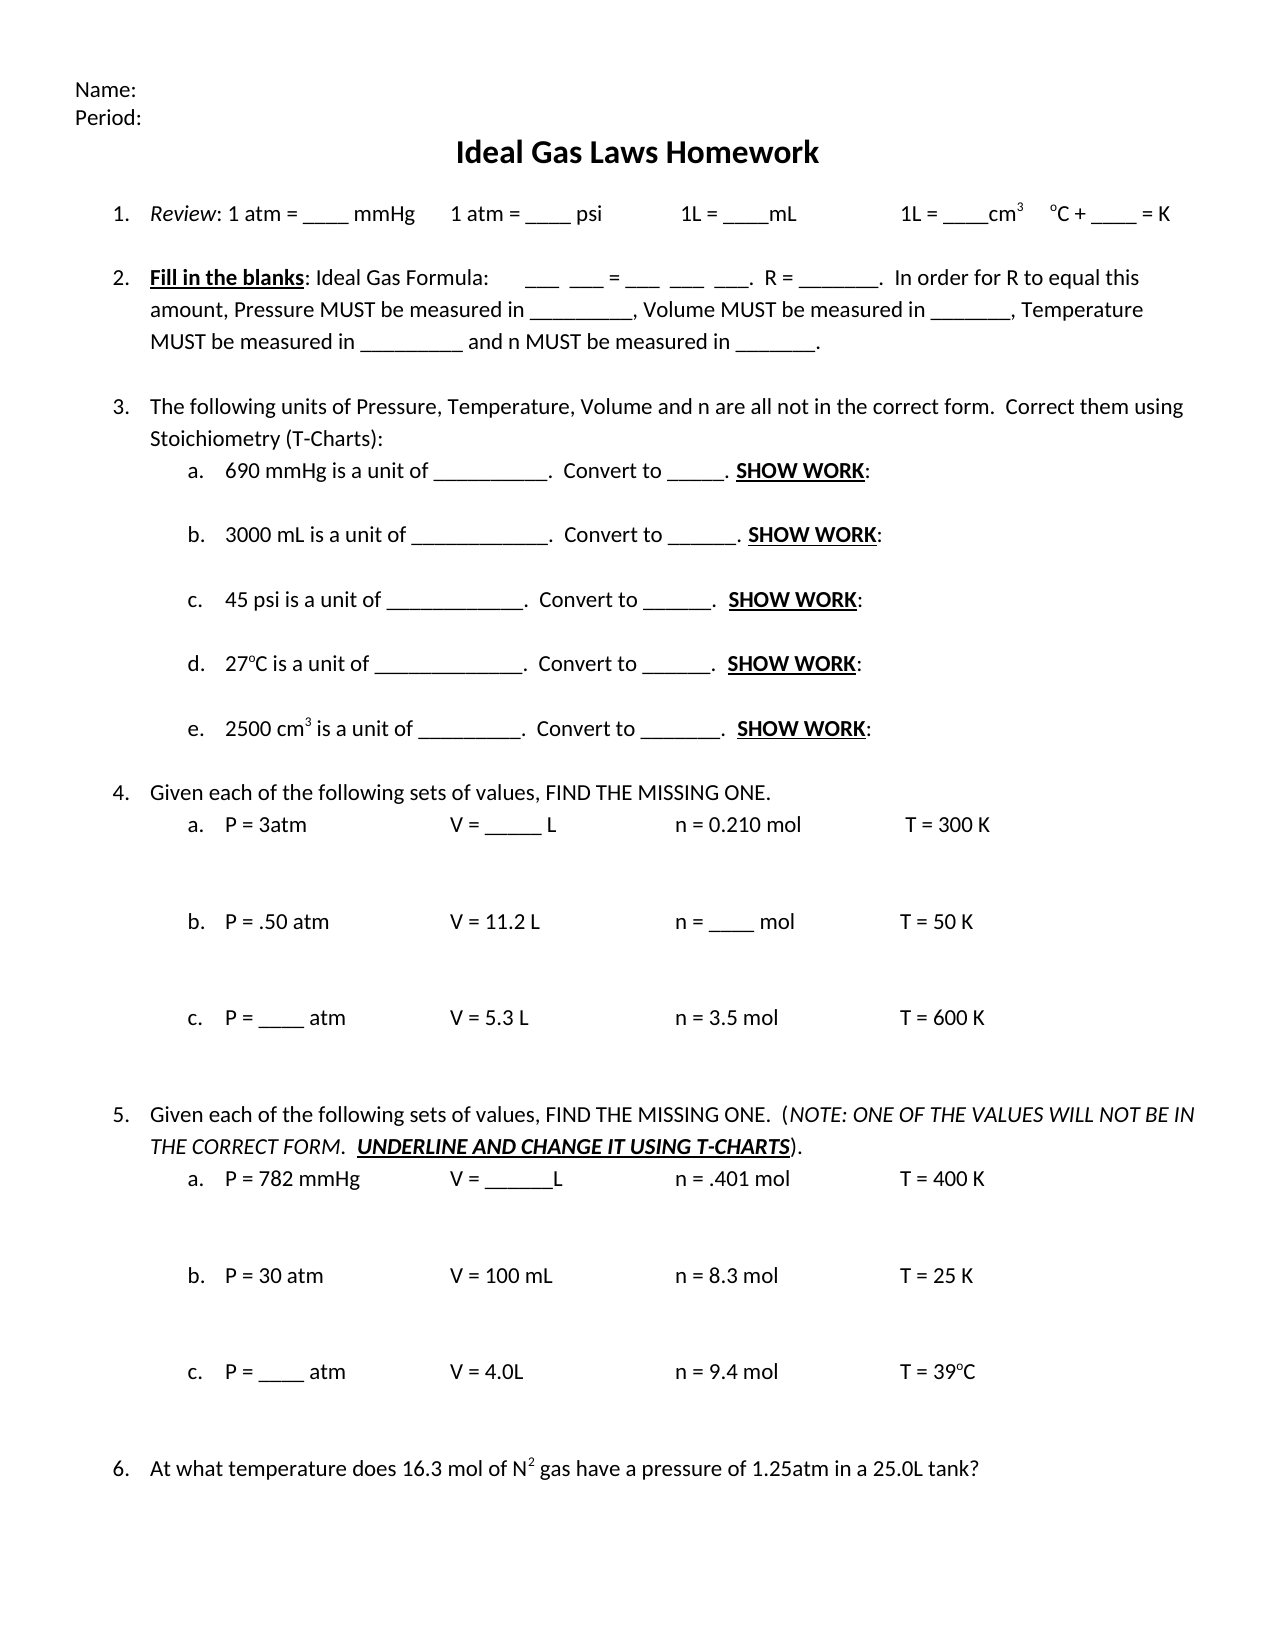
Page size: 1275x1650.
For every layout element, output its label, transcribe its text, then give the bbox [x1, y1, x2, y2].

list P = 782 mmHg V = ______L n = .401 mol T = 400 K [187, 1164, 1200, 1192]
text Ideal Gas Laws Homework [75, 131, 1200, 172]
text Name: [75, 75, 1200, 103]
text Period: [75, 103, 1200, 131]
list P = ____ atm V = 5.3 L n = 3.5 mol T = 600 K [187, 1003, 1200, 1031]
list Review: 1 atm = ____ mmHg 1 atm = ____ psi 1L = ____mL 1L = ____cm3 oC + ____ = K [112, 199, 1200, 227]
list Given each of the following sets of values, FIND THE MISSING ONE. (NOTE: ONE OF THE VALUES WILL NOT BE IN THE CORRECT FORM. UNDERLINE AND CHANGE IT USING T-CHARTS). [112, 1100, 1200, 1160]
list 45 psi is a unit of ____________. Convert to ______. SHOW WORK: [187, 585, 1200, 613]
list P = 3atm V = _____ L n = 0.210 mol T = 300 K [187, 810, 1200, 838]
list Given each of the following sets of values, FIND THE MISSING ONE. [112, 778, 1200, 806]
list 2500 cm3 is a unit of _________. Convert to _______. SHOW WORK: [187, 714, 1200, 742]
list P = ____ atm V = 4.0L n = 9.4 mol T = 39oC [187, 1357, 1200, 1385]
list P = 30 atm V = 100 mL n = 8.3 mol T = 25 K [187, 1261, 1200, 1289]
list At what temperature does 16.3 mol of N2 gas have a pressure of 1.25atm in a 25.0L tank? [112, 1454, 1200, 1482]
list 3000 mL is a unit of ____________. Convert to ______. SHOW WORK: [187, 521, 1200, 548]
list The following units of Pressure, Temperature, Volume and n are all not in the correct form. Correct them using Stoichiometry (T-Charts): [112, 392, 1200, 452]
list Fill in the blanks: Ideal Gas Formula: ___ ___ = ___ ___ ___. R = _______. In order for R to equal this amount, Pressure MUST be measured in _________, Volume MUST be measured in _______, Temperature MUST be measured in _________ and n MUST be measured in _______. [112, 263, 1200, 355]
list 690 mmHg is a unit of __________. Convert to _____. SHOW WORK: [187, 456, 1200, 484]
list 27oC is a unit of _____________. Convert to ______. SHOW WORK: [187, 649, 1200, 677]
list P = .50 atm V = 11.2 L n = ____ mol T = 50 K [187, 907, 1200, 935]
